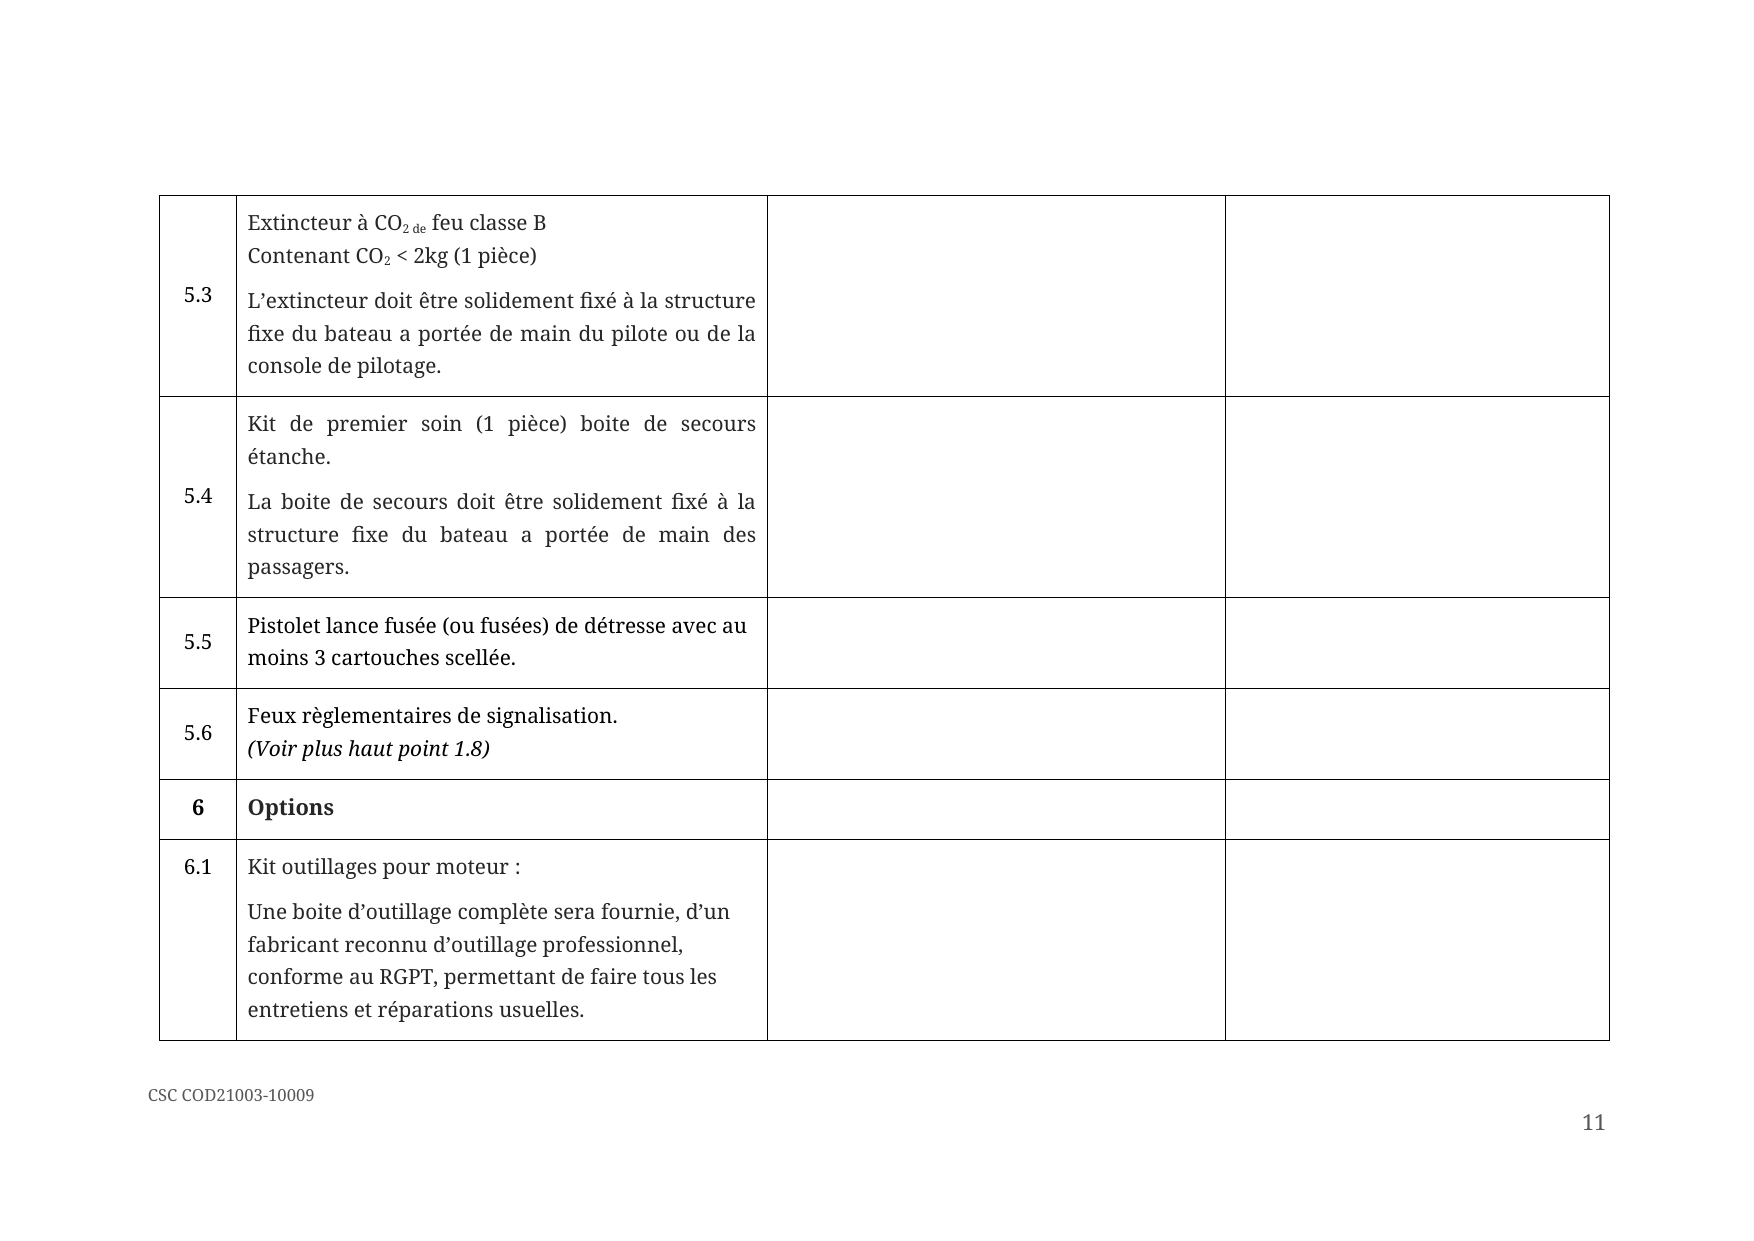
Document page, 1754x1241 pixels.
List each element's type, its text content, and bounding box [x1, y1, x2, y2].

table_cell [1226, 196, 1609, 396]
table_cell [1226, 840, 1609, 1039]
table_cell 5.4 [160, 397, 236, 597]
table_cell [768, 598, 1225, 688]
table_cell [237, 840, 767, 1039]
table_cell [768, 397, 1225, 597]
table_cell 5.3 [160, 196, 236, 396]
table_cell Options [237, 780, 767, 838]
table_cell [1226, 689, 1609, 779]
table_cell [768, 780, 1225, 838]
table_cell [1226, 780, 1609, 838]
table_cell [1226, 397, 1609, 597]
table_cell 6 [160, 780, 236, 838]
table_cell 5.5 [160, 598, 236, 688]
table_cell [768, 840, 1225, 1039]
table_cell 6.1 [160, 840, 236, 1039]
table_cell Kit de premier soin (1 pièce) boite de secours étanche. La boite de secours doit être solidement fixé à la structure fixe du bateau a portée de main des passagers. [237, 397, 767, 597]
table_cell Pistolet lance fusée (ou fusées) de détresse avec au moins 3 cartouches scellée. [237, 598, 767, 688]
table_cell [1226, 598, 1609, 688]
table_cell [768, 196, 1225, 396]
table_cell [768, 689, 1225, 779]
table_cell 5.6 [160, 689, 236, 779]
table_cell Extincteur à CO2 de feu classe B Contenant CO2 < 2kg (1 pièce) L’extincteur doit être solidement fixé à la structure fixe du bateau a portée de main du pilote ou de la console de pilotage. [237, 196, 767, 396]
table_cell Feux règlementaires de signalisation. (Voir plus haut point 1.8) [237, 689, 767, 779]
